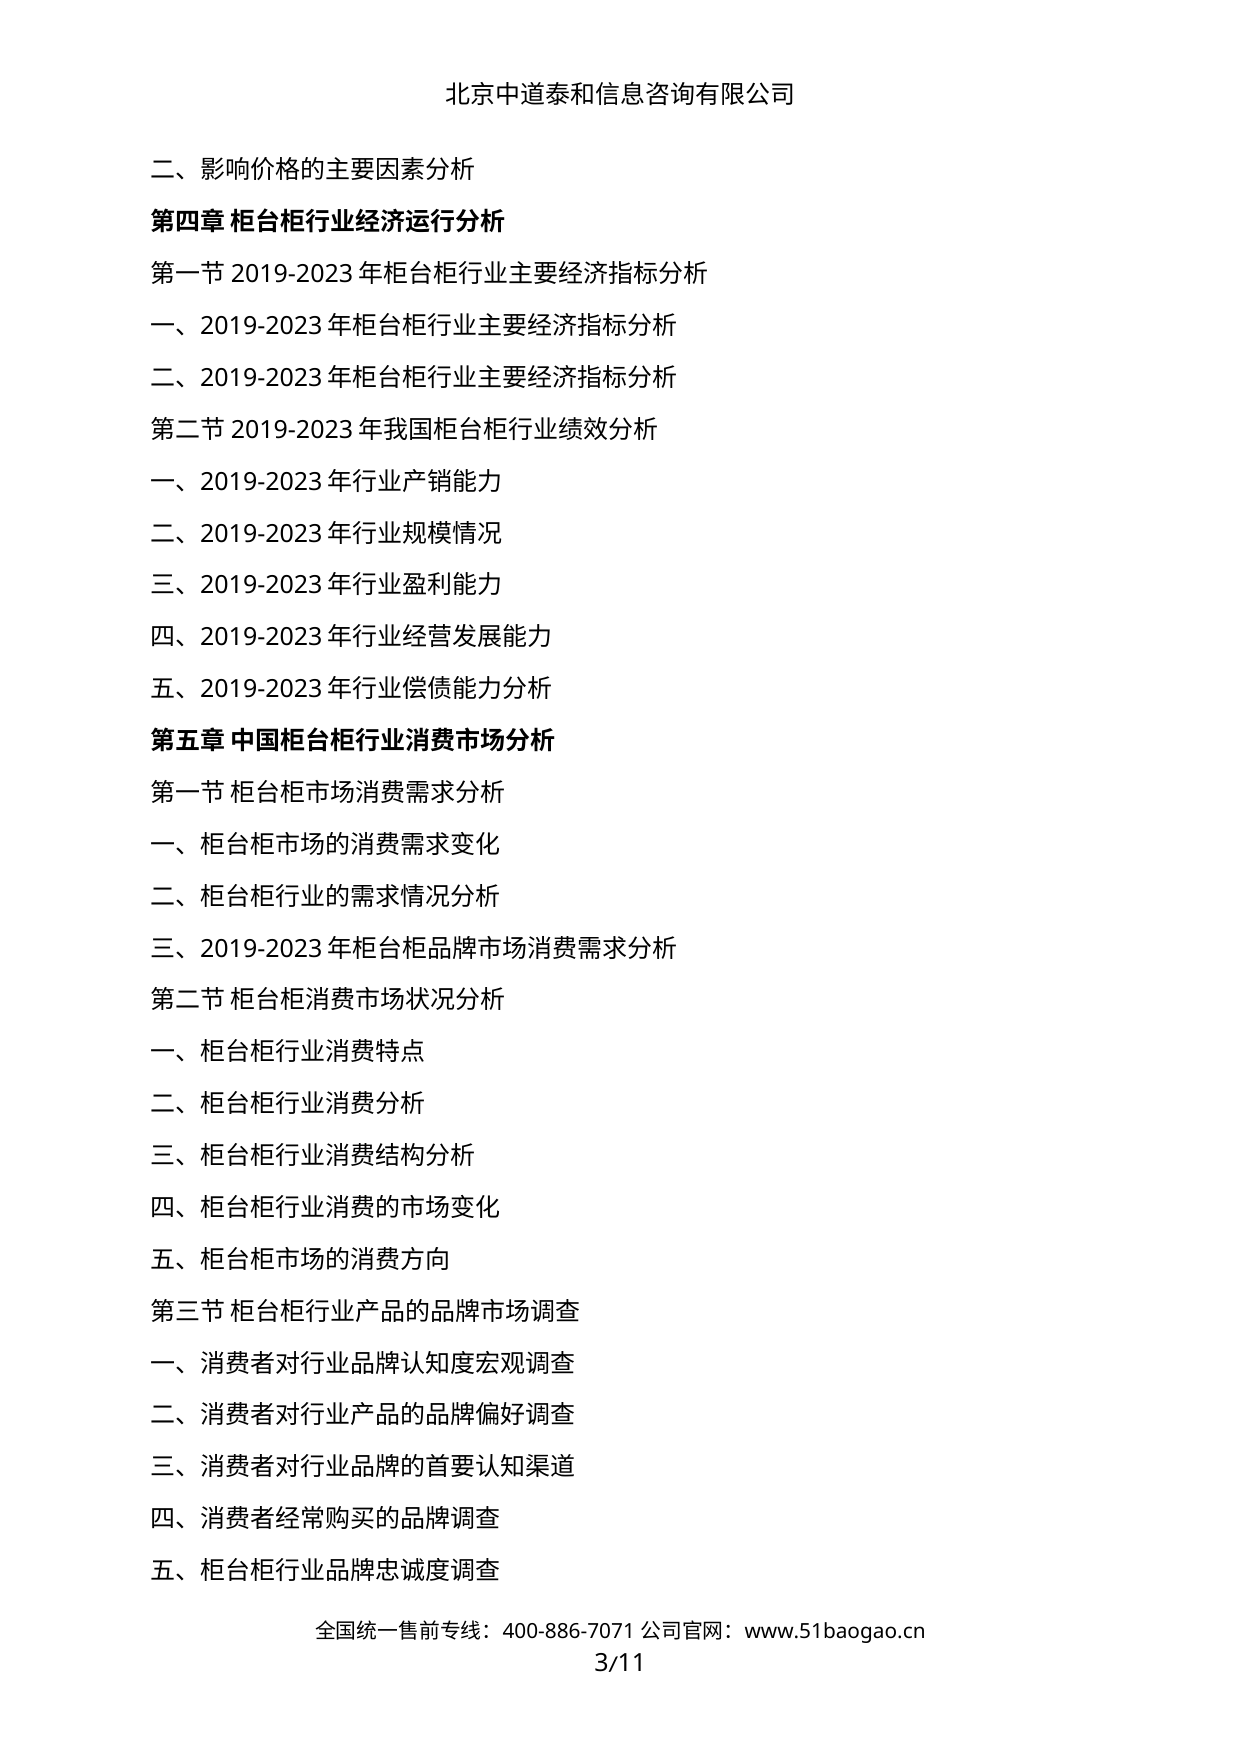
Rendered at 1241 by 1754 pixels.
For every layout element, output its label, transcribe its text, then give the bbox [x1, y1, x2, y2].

text 三、消费者对行业品牌的首要认知渠道 [150, 1447, 1090, 1483]
text 第四章 柜台柜行业经济运行分析 [150, 202, 1090, 238]
text 二、柜台柜行业消费分析 [150, 1084, 1090, 1120]
text 四、消费者经常购买的品牌调查 [150, 1499, 1090, 1535]
text 第一节 柜台柜市场消费需求分析 [150, 772, 1090, 809]
text 五、柜台柜市场的消费方向 [150, 1239, 1090, 1276]
text 五、柜台柜行业品牌忠诚度调查 [150, 1551, 1090, 1587]
text 二、柜台柜行业的需求情况分析 [150, 876, 1090, 912]
text 第五章 中国柜台柜行业消费市场分析 [150, 721, 1090, 757]
text 二、2019-2023年柜台柜行业主要经济指标分析 [150, 357, 1090, 394]
text 二、2019-2023年行业规模情况 [150, 513, 1090, 549]
text 二、消费者对行业产品的品牌偏好调查 [150, 1395, 1090, 1431]
text 一、2019-2023年行业产销能力 [150, 461, 1090, 497]
text 一、柜台柜行业消费特点 [150, 1032, 1090, 1068]
text 三、2019-2023年柜台柜品牌市场消费需求分析 [150, 928, 1090, 964]
text 第一节 2019-2023年柜台柜行业主要经济指标分析 [150, 254, 1090, 290]
text 四、2019-2023年行业经营发展能力 [150, 617, 1090, 653]
text 一、柜台柜市场的消费需求变化 [150, 824, 1090, 861]
text 第二节 2019-2023年我国柜台柜行业绩效分析 [150, 409, 1090, 446]
text 一、2019-2023年柜台柜行业主要经济指标分析 [150, 306, 1090, 342]
text 三、2019-2023年行业盈利能力 [150, 565, 1090, 601]
text 一、消费者对行业品牌认知度宏观调查 [150, 1343, 1090, 1379]
text 四、柜台柜行业消费的市场变化 [150, 1187, 1090, 1224]
text 第三节 柜台柜行业产品的品牌市场调查 [150, 1291, 1090, 1327]
text 二、影响价格的主要因素分析 [150, 150, 1090, 186]
text 五、2019-2023年行业偿债能力分析 [150, 669, 1090, 705]
text 第二节 柜台柜消费市场状况分析 [150, 980, 1090, 1016]
text 三、柜台柜行业消费结构分析 [150, 1136, 1090, 1172]
